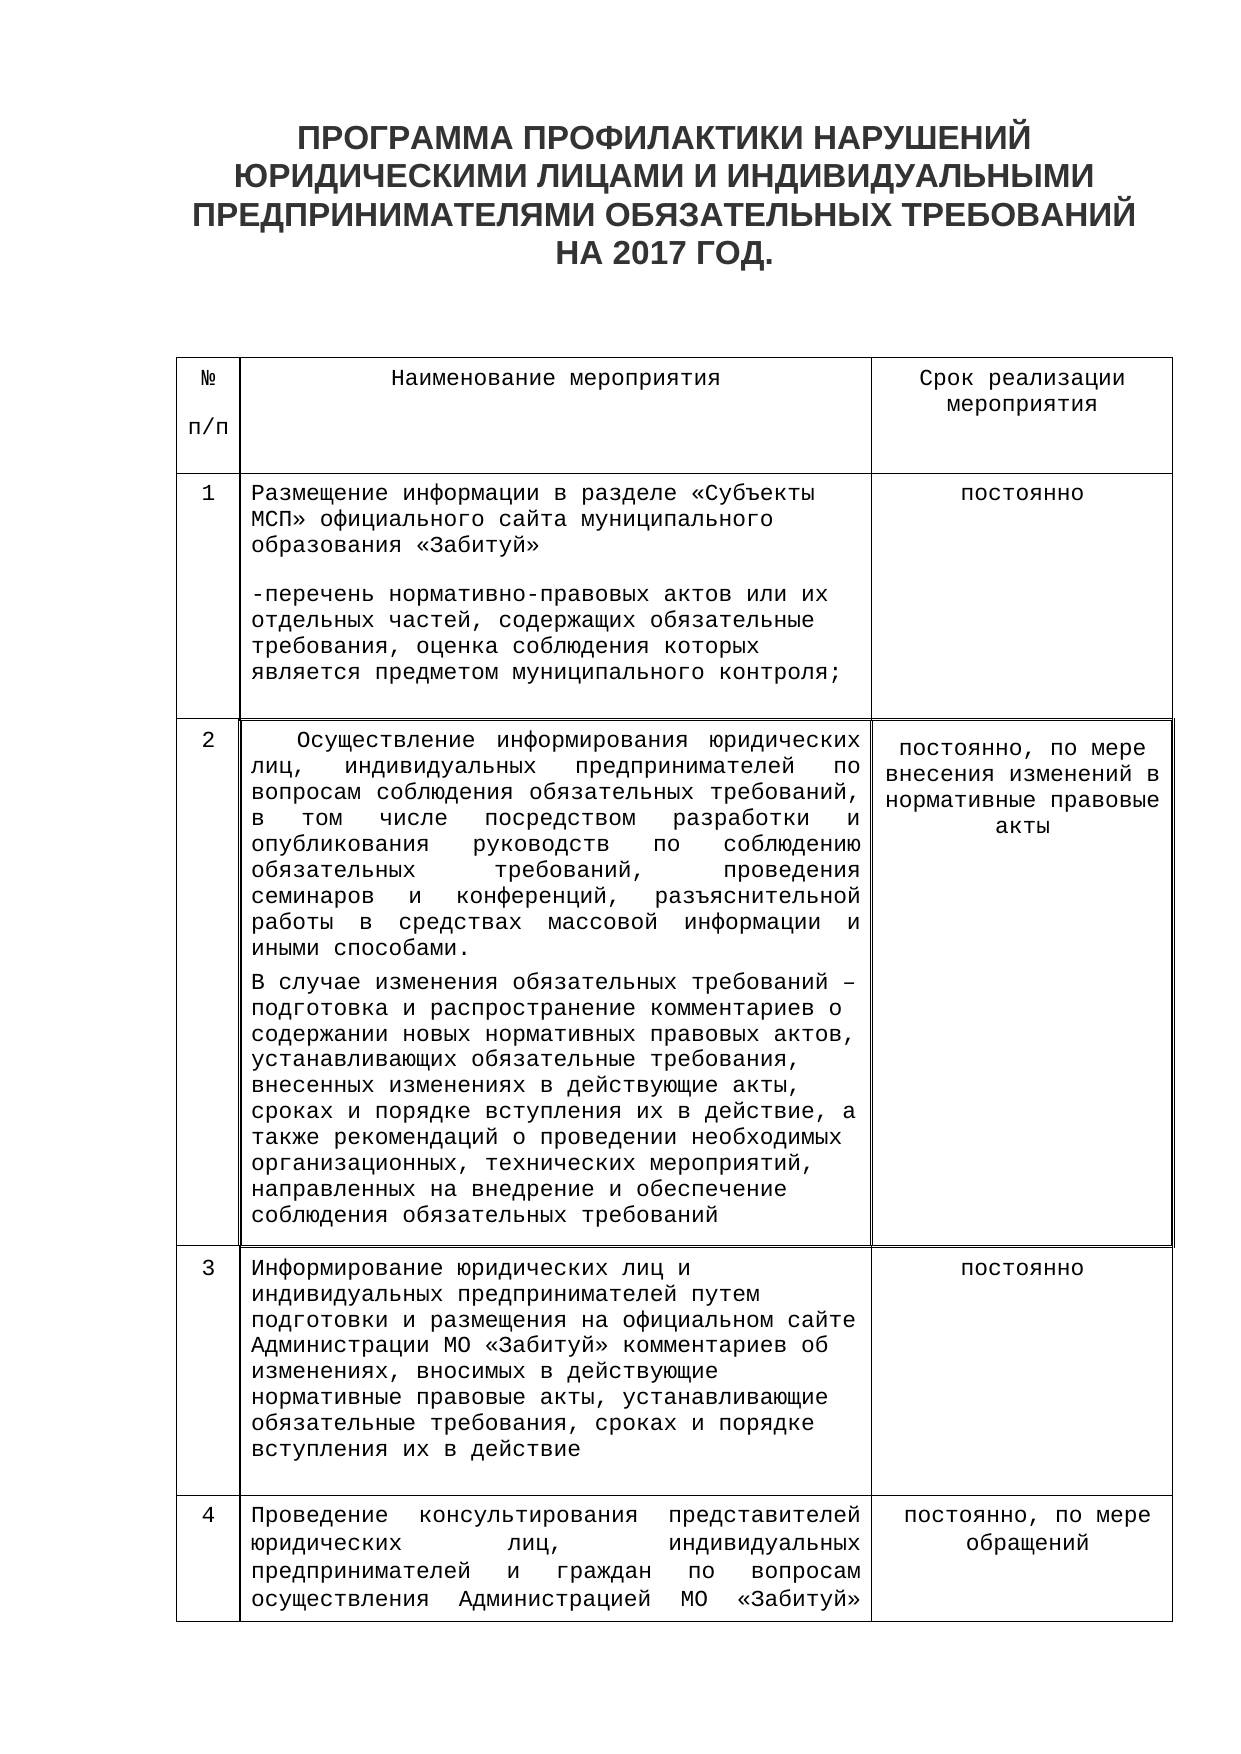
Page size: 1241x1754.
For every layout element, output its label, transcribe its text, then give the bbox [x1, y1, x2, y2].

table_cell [872, 1496, 1172, 1621]
table_cell 4 [177, 1496, 239, 1621]
table_header № п/п [177, 358, 239, 473]
table_cell Размещение информации в разделе «Субъекты МСП» официального сайта муниципального образования «Забитуй» -перечень нормативно-правовых актов или их отдельных частей, содержащих обязательные требования, оценка соблюдения которых является предметом муниципального контроля; [241, 474, 871, 718]
table_header Наименование мероприятия [241, 358, 871, 473]
table_cell Информирование юридических лиц и индивидуальных предпринимателей путем подготовки и размещения на официальном сайте Администрации МО «Забитуй» комментариев об изменениях, вносимых в действующие нормативные правовые акты, устанавливающие обязательные требования, сроках и порядке вступления их в действие [241, 1248, 871, 1495]
table_cell постоянно [872, 474, 1172, 718]
table_header Срок реализации мероприятия [872, 358, 1172, 473]
table_cell постоянно [872, 1248, 1172, 1495]
table_cell 3 [177, 1246, 239, 1495]
text ПРОГРАММА ПРОФИЛАКТИКИ НАРУШЕНИЙ ЮРИДИЧЕСКИМИ ЛИЦАМИ И ИНДИВИДУАЛЬНЫМИ ПРЕДПРИНИМАТЕЛЯМИ ОБЯЗАТЕЛЬНЫХ ТРЕБОВАНИЙ НА 2017 ГОД. [177, 118, 1152, 272]
table_cell 1 [177, 474, 239, 718]
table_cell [241, 1496, 871, 1621]
table_cell 2 [177, 719, 238, 1245]
table_cell Осуществление информирования юридических лиц, индивидуальных предпринимателей по вопросам соблюдения обязательных требований, в том числе посредством разработки и опубликования руководств по соблюдению обязательных требований, проведения семинаров и конференций, разъяснительной работы в средствах массовой информации и иными способами. В случае изменения обязательных требований – подготовка и распространение комментариев о содержании новых нормативных правовых актов, устанавливающих обязательные требования, внесенных изменениях в действующие акты, сроках и порядке вступления их в действие, а также рекомендаций о проведении необходимых организационных, технических мероприятий, направленных на внедрение и обеспечение соблюдения обязательных требований [242, 721, 870, 1245]
table_cell постоянно, по мере внесения изменений в нормативные правовые акты [873, 721, 1171, 1245]
